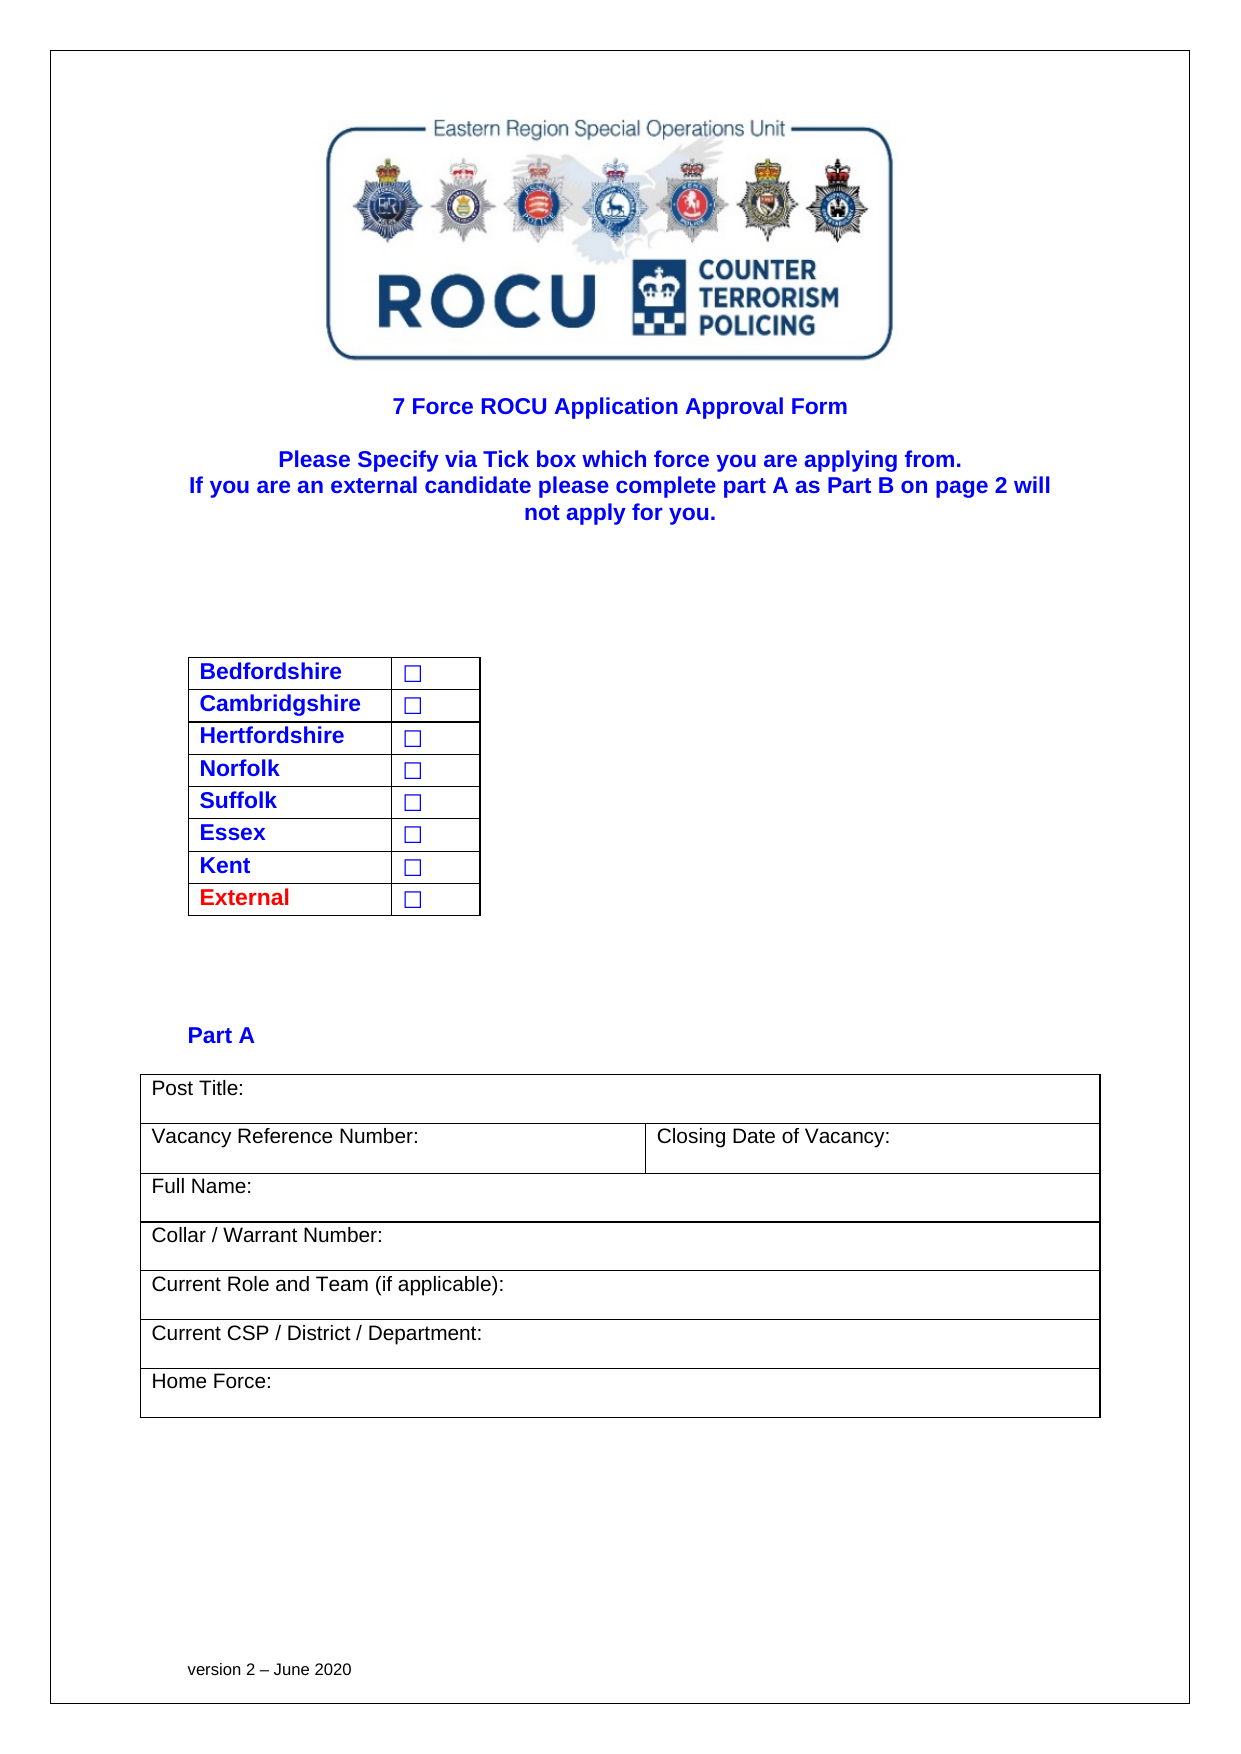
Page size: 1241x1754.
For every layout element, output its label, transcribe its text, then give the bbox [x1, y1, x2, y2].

table_cell Vacancy Reference Number: [141, 1124, 645, 1172]
table_cell Hertfordshire [189, 723, 391, 754]
picture [311, 103, 906, 373]
table_header Bedfordshire [189, 658, 391, 689]
text 7 Force ROCU Application Approval Form [187, 393, 1053, 420]
table_header Post Title: [141, 1075, 1099, 1123]
table_cell Home Force: [141, 1369, 1099, 1417]
table_cell External [189, 884, 391, 915]
table_cell Essex [189, 819, 391, 851]
text Part A [187, 1022, 1053, 1048]
table_cell Current Role and Team (if applicable): [141, 1271, 1099, 1319]
table_cell Full Name: [141, 1174, 1099, 1221]
text Please Specify via Tick box which force you are applying from. [187, 446, 1053, 472]
table_cell Collar / Warrant Number: [141, 1223, 1099, 1270]
table_cell Cambridgshire [189, 690, 391, 721]
table_cell Kent [189, 852, 391, 883]
text If you are an external candidate please complete part A as Part B on page 2 will not apply for you. [187, 472, 1053, 525]
table_cell Suffolk [189, 787, 391, 818]
table_cell Current CSP / District / Department: [141, 1320, 1099, 1368]
table_cell Norfolk [189, 755, 391, 786]
table_cell Closing Date of Vacancy: [646, 1124, 1099, 1172]
